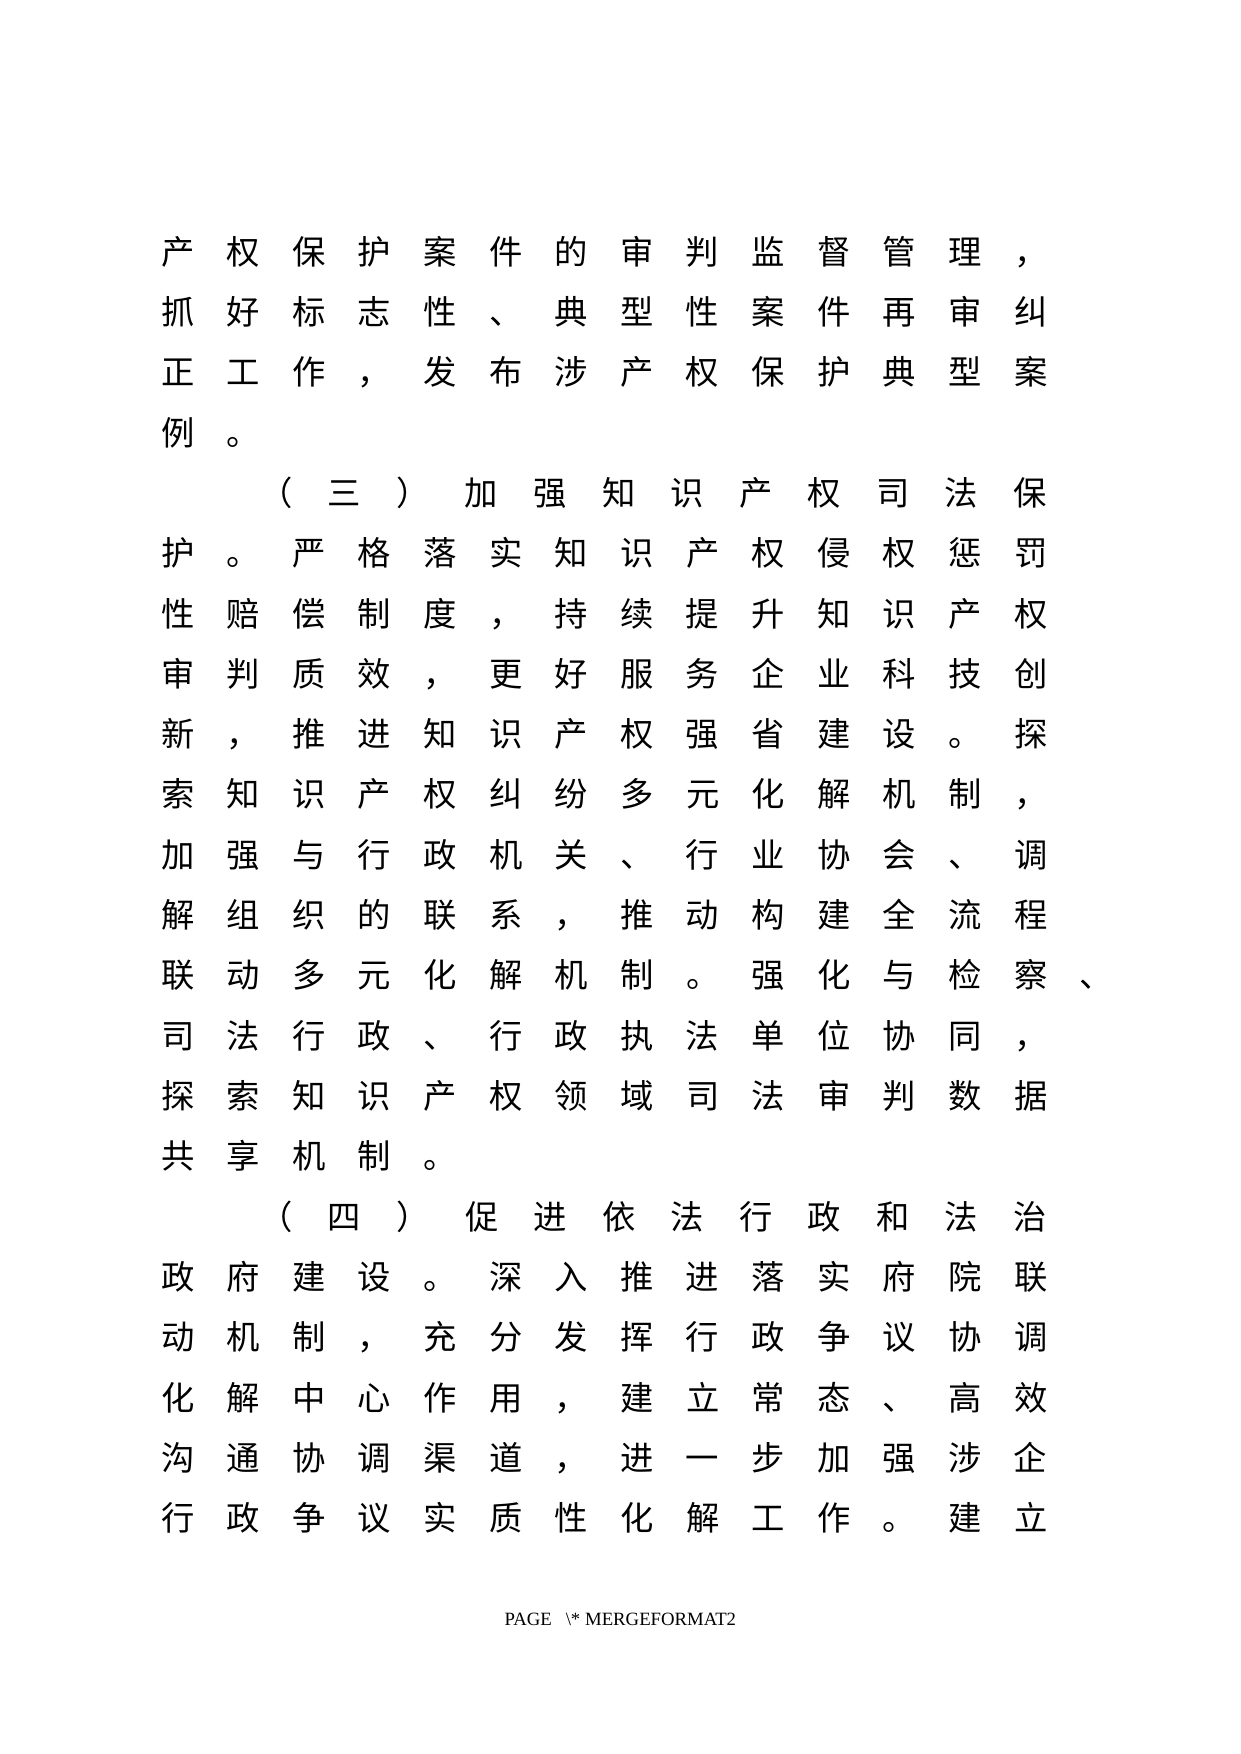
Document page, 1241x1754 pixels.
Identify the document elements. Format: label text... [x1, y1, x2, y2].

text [161, 1184, 1079, 1546]
text （三）加强知识产权司法保护。严格落实知识产权侵权惩罚性赔偿制度，持续提升知识产权审判质效，更好服务企业科技创新，推进知识产权强省建设。探索知识产权纠纷多元化解机制，加强与行政机关、行业协会、调解组织的联系，推动构建全流程联动多元化解机制。强化与检察、司法行政、行政执法单位协同，探索知识产权领域司法审判数据共享机制。 [161, 461, 1079, 1184]
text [161, 219, 1079, 461]
